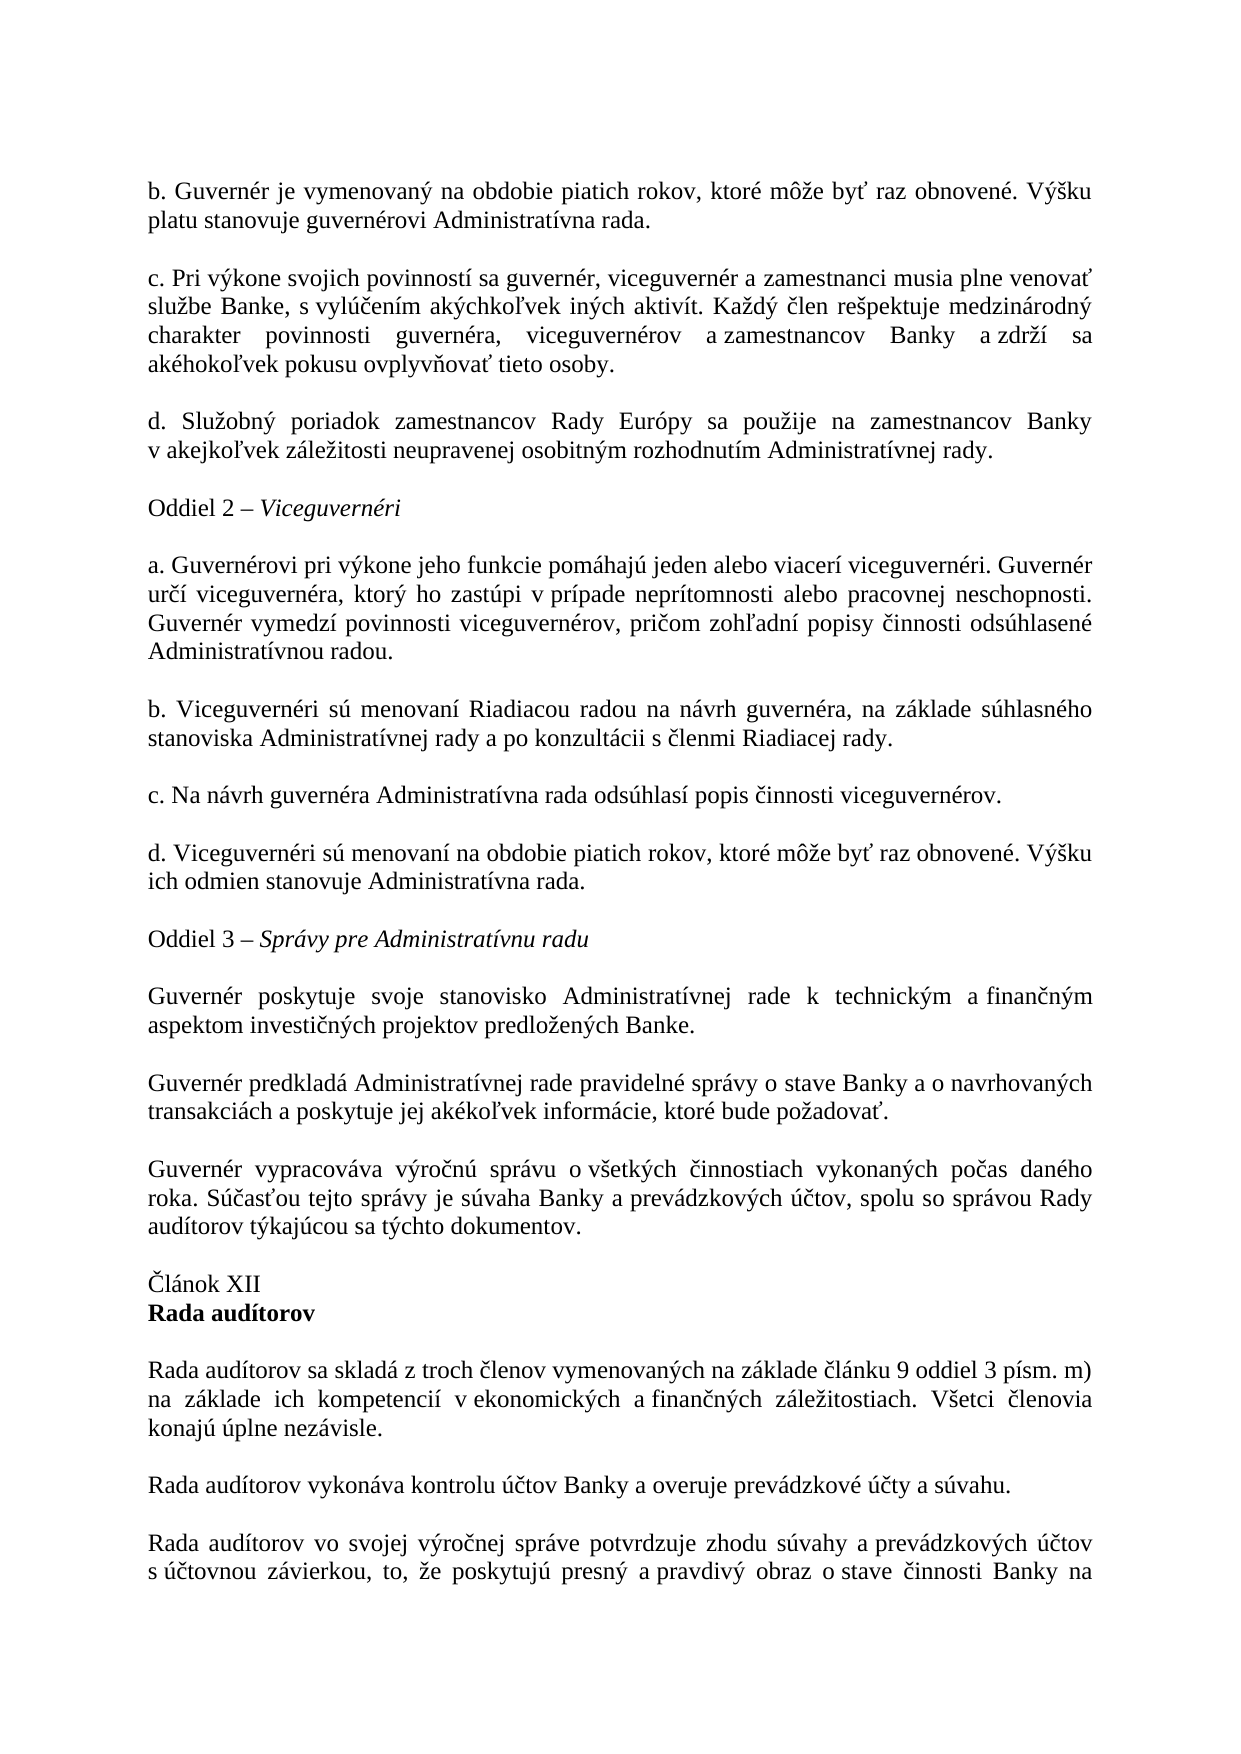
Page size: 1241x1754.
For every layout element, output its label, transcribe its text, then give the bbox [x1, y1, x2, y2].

text a. Guvernérovi pri výkone jeho funkcie pomáhajú jeden alebo viacerí viceguvernéri. Guvernér určí viceguvernéra, ktorý ho zastúpi v prípade neprítomnosti alebo pracovnej neschopnosti. Guvernér vymedzí povinnosti viceguvernérov, pričom zohľadní popisy činnosti odsúhlasené Administratívnou radou. [148, 550, 1093, 665]
text c. Pri výkone svojich povinností sa guvernér, viceguvernér a zamestnanci musia plne venovať službe Banke, s vylúčením akýchkoľvek iných aktivít. Každý člen rešpektuje medzinárodný charakter povinnosti guvernéra, viceguvernérov a zamestnancov Banky a zdrží sa akéhokoľvek pokusu ovplyvňovať tieto osoby. [148, 263, 1093, 378]
text Guvernér poskytuje svoje stanovisko Administratívnej rade k technickým a finančným aspektom investičných projektov predložených Banke. [148, 981, 1093, 1039]
text Oddiel 3 – Správy pre Administratívnu radu [148, 924, 1093, 953]
text Článok XII [148, 1269, 1093, 1298]
text Rada audítorov vykonáva kontrolu účtov Banky a overuje prevádzkové účty a súvahu. [148, 1470, 1093, 1499]
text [148, 1528, 1093, 1585]
text Oddiel 2 – Viceguvernéri [148, 493, 1093, 521]
text d. Služobný poriadok zamestnancov Rady Európy sa použije na zamestnancov Banky v akejkoľvek záležitosti neupravenej osobitným rozhodnutím Administratívnej rady. [148, 406, 1093, 464]
text Guvernér vypracováva výročnú správu o všetkých činnostiach vykonaných počas daného roka. Súčasťou tejto správy je súvaha Banky a prevádzkových účtov, spolu so správou Rady audítorov týkajúcou sa týchto dokumentov. [148, 1154, 1093, 1240]
text b. Guvernér je vymenovaný na obdobie piatich rokov, ktoré môže byť raz obnovené. Výšku platu stanovuje guvernérovi Administratívna rada. [148, 176, 1093, 234]
text d. Viceguvernéri sú menovaní na obdobie piatich rokov, ktoré môže byť raz obnovené. Výšku ich odmien stanovuje Administratívna rada. [148, 838, 1093, 895]
text Rada audítorov sa skladá z troch členov vymenovaných na základe článku 9 oddiel 3 písm. m) na základe ich kompetencií v ekonomických a finančných záležitostiach. Všetci členovia konajú úplne nezávisle. [148, 1355, 1093, 1441]
text Guvernér predkladá Administratívnej rade pravidelné správy o stave Banky a o navrhovaných transakciách a poskytuje jej akékoľvek informácie, ktoré bude požadovať. [148, 1068, 1093, 1125]
text c. Na návrh guvernéra Administratívna rada odsúhlasí popis činnosti viceguvernérov. [148, 780, 1093, 809]
text b. Viceguvernéri sú menovaní Riadiacou radou na návrh guvernéra, na základe súhlasného stanoviska Administratívnej rady a po konzultácii s členmi Riadiacej rady. [148, 694, 1093, 751]
text Rada audítorov [148, 1298, 1093, 1326]
